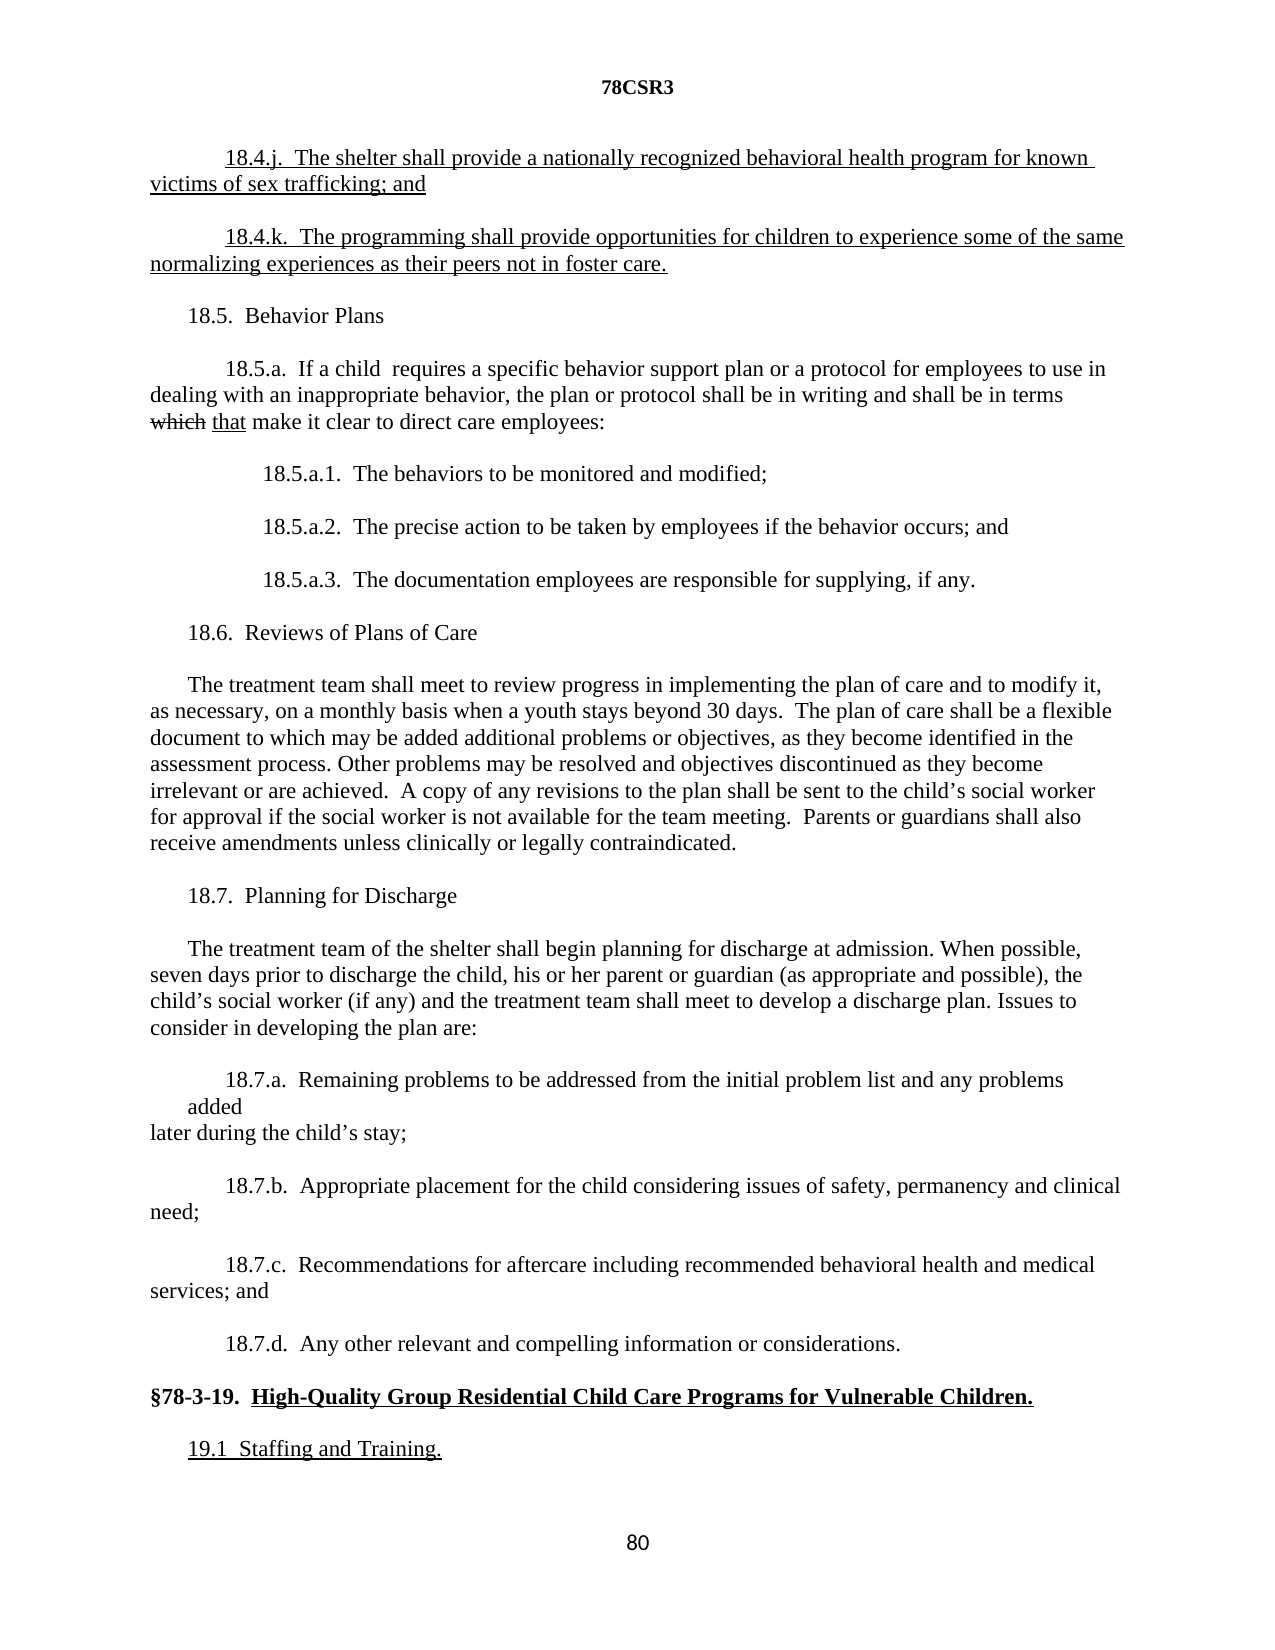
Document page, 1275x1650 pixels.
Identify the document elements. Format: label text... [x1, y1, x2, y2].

text 18.4.j. The shelter shall provide a nationally recognized behavioral health program for known victims of sex trafficking; and [150, 144, 1125, 197]
text services; and [150, 1277, 1125, 1304]
text 18.7.d. Any other relevant and compelling information or considerations. [187, 1330, 1125, 1356]
text 18.4.k. The programming shall provide opportunities for children to experience some of the same normalizing experiences as their peers not in foster care. [150, 223, 1125, 276]
text 18.7.a. Remaining problems to be addressed from the initial problem list and any problems added [187, 1067, 1125, 1119]
text 18.5.a. If a child requires a specific behavior support plan or a protocol for employees to use in [187, 355, 1125, 381]
text The treatment team of the shelter shall begin planning for discharge at admission. When possible, seven days prior to discharge the child, his or her parent or guardian (as appropriate and possible), the child’s social worker (if any) and the treatment team shall meet to develop a discharge plan. Issues to consider in developing the plan are: [150, 935, 1125, 1040]
text 18.6. Reviews of Plans of Care [187, 618, 1125, 645]
text need; [150, 1198, 1125, 1225]
text The treatment team shall meet to review progress in implementing the plan of care and to modify it, as necessary, on a monthly basis when a youth stays beyond 30 days. The plan of care shall be a flexible document to which may be added additional problems or objectives, as they become identified in the assessment process. Other problems may be resolved and objectives discontinued as they become irrelevant or are achieved. A copy of any revisions to the plan shall be sent to the child’s social worker for approval if the social worker is not available for the team meeting. Parents or guardians shall also receive amendments unless clinically or legally contraindicated. [150, 671, 1125, 856]
text 18.7.c. Recommendations for aftercare including recommended behavioral health and medical [187, 1251, 1125, 1277]
text §78-3-19. High-Quality Group Residential Child Care Programs for Vulnerable Children. [150, 1383, 1125, 1409]
text 18.5. Behavior Plans [150, 302, 1125, 329]
text 18.7. Planning for Discharge [150, 882, 1125, 908]
text 18.5.a.3. The documentation employees are responsible for supplying, if any. [225, 566, 1125, 592]
text later during the child’s stay; [150, 1119, 1125, 1146]
text 18.5.a.1. The behaviors to be monitored and modified; [225, 460, 1125, 487]
text 18.5.a.2. The precise action to be taken by employees if the behavior occurs; and [225, 513, 1125, 539]
text dealing with an inappropriate behavior, the plan or protocol shall be in writing and shall be in terms which that make it clear to direct care employees: [150, 381, 1125, 434]
text 19.1 Staffing and Training. [150, 1436, 1125, 1462]
text 18.7.b. Appropriate placement for the child considering issues of safety, permanency and clinical [187, 1172, 1125, 1198]
